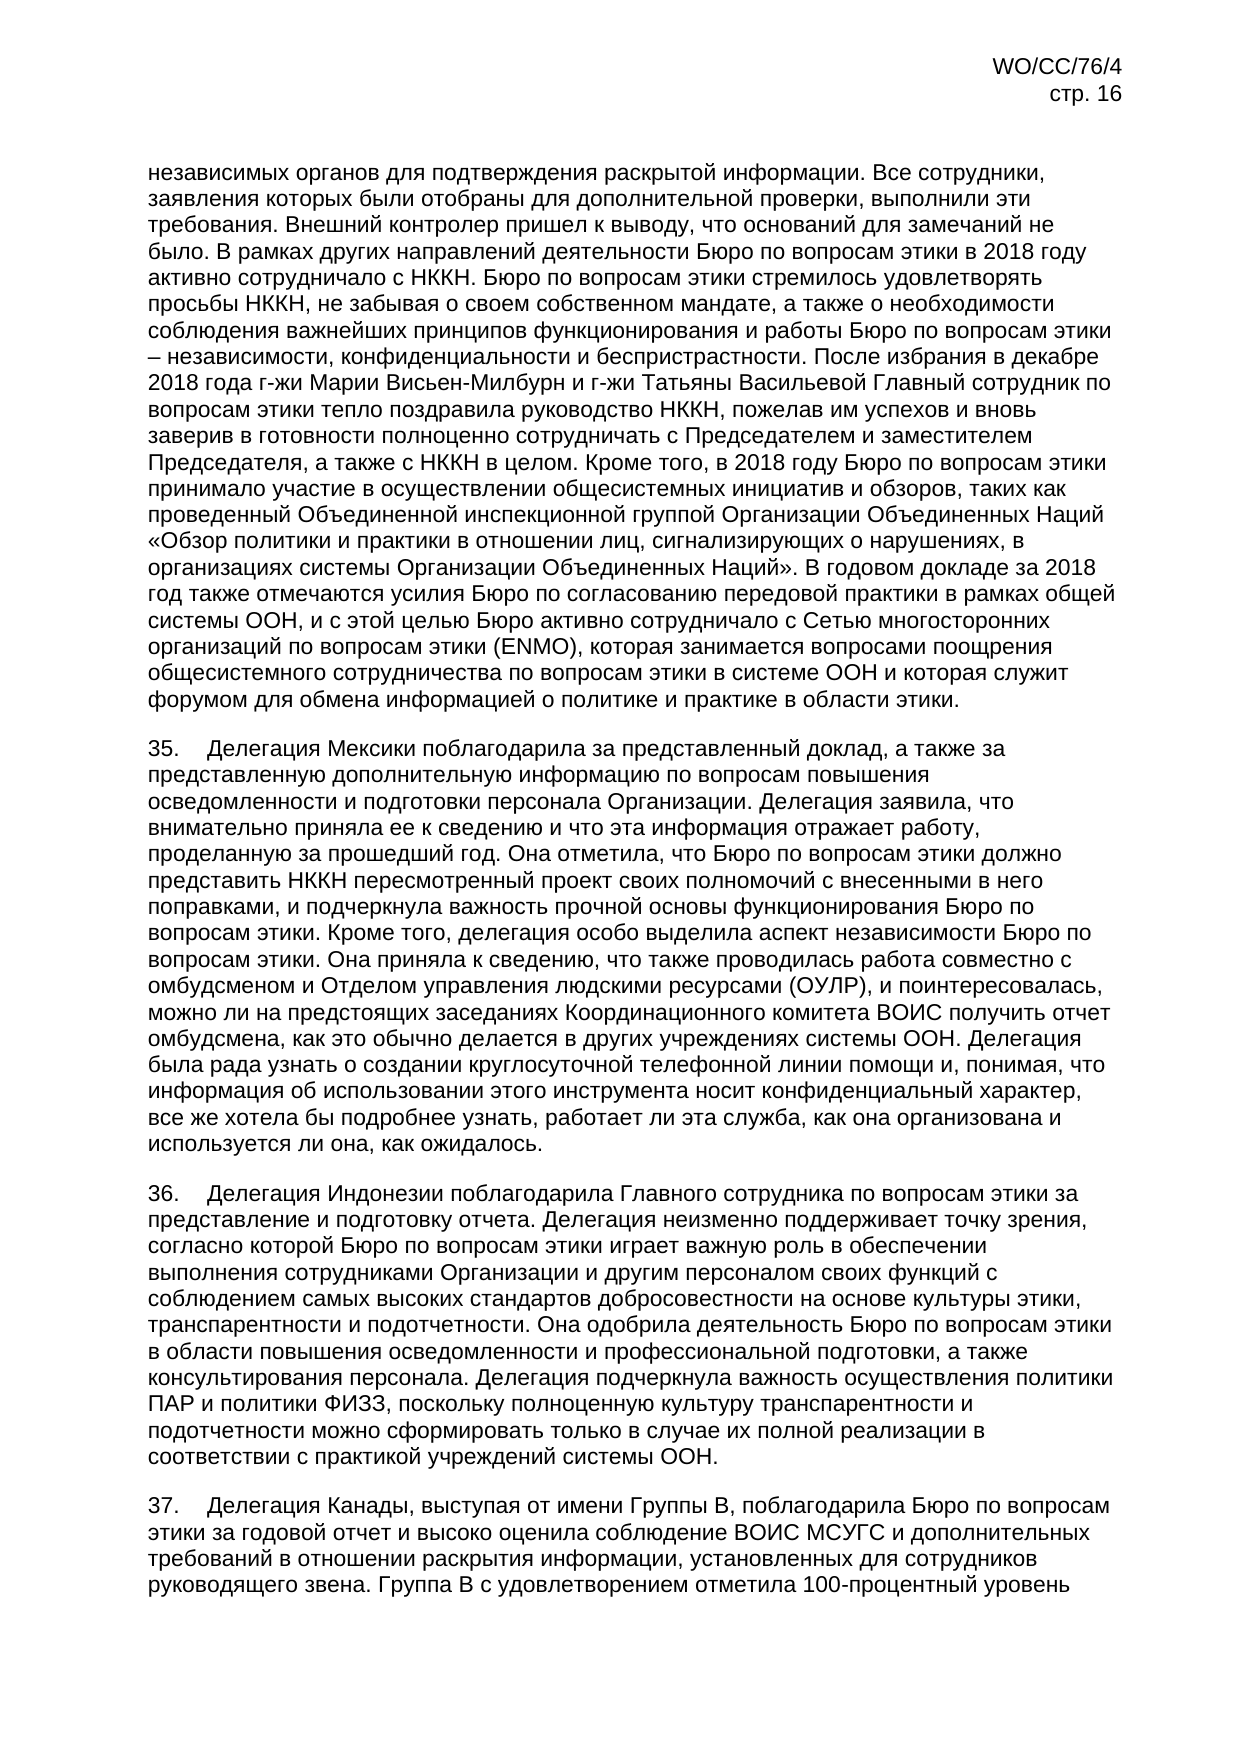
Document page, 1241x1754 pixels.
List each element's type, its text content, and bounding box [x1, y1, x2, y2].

text Делегация Мексики поблагодарила за представленный доклад, а также за представленную дополнительную информацию по вопросам повышения осведомленности и подготовки персонала Организации. Делегация заявила, что внимательно приняла ее к сведению и что эта информация отражает работу, проделанную за прошедший год. Она отметила, что Бюро по вопросам этики должно представить НККН пересмотренный проект своих полномочий с внесенными в него поправками, и подчеркнула важность прочной основы функционирования Бюро по вопросам этики. Кроме того, делегация особо выделила аспект независимости Бюро по вопросам этики. Она приняла к сведению, что также проводилась работа совместно с омбудсменом и Отделом управления людскими ресурсами (ОУЛР), и поинтересовалась, можно ли на предстоящих заседаниях Координационного комитета ВОИС получить отчет омбудсмена, как это обычно делается в других учреждениях системы ООН. Делегация была рада узнать о создании круглосуточной телефонной линии помощи и, понимая, что информация об использовании этого инструмента носит конфиденциальный характер, все же хотела бы подробнее узнать, работает ли эта служба, как она организована и используется ли она, как ожидалось. [148, 735, 1122, 1157]
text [148, 1492, 1122, 1598]
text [148, 158, 1122, 712]
text Делегация Индонезии поблагодарила Главного сотрудника по вопросам этики за представление и подготовку отчета. Делегация неизменно поддерживает точку зрения, согласно которой Бюро по вопросам этики играет важную роль в обеспечении выполнения сотрудниками Организации и другим персоналом своих функций с соблюдением самых высоких стандартов добросовестности на основе культуры этики, транспарентности и подотчетности. Она одобрила деятельность Бюро по вопросам этики в области повышения осведомленности и профессиональной подготовки, а также консультирования персонала. Делегация подчеркнула важность осуществления политики ПАР и политики ФИЗЗ, поскольку полноценную культуру транспарентности и подотчетности можно сформировать только в случае их полной реализации в соответствии с практикой учреждений системы ООН. [148, 1179, 1122, 1469]
